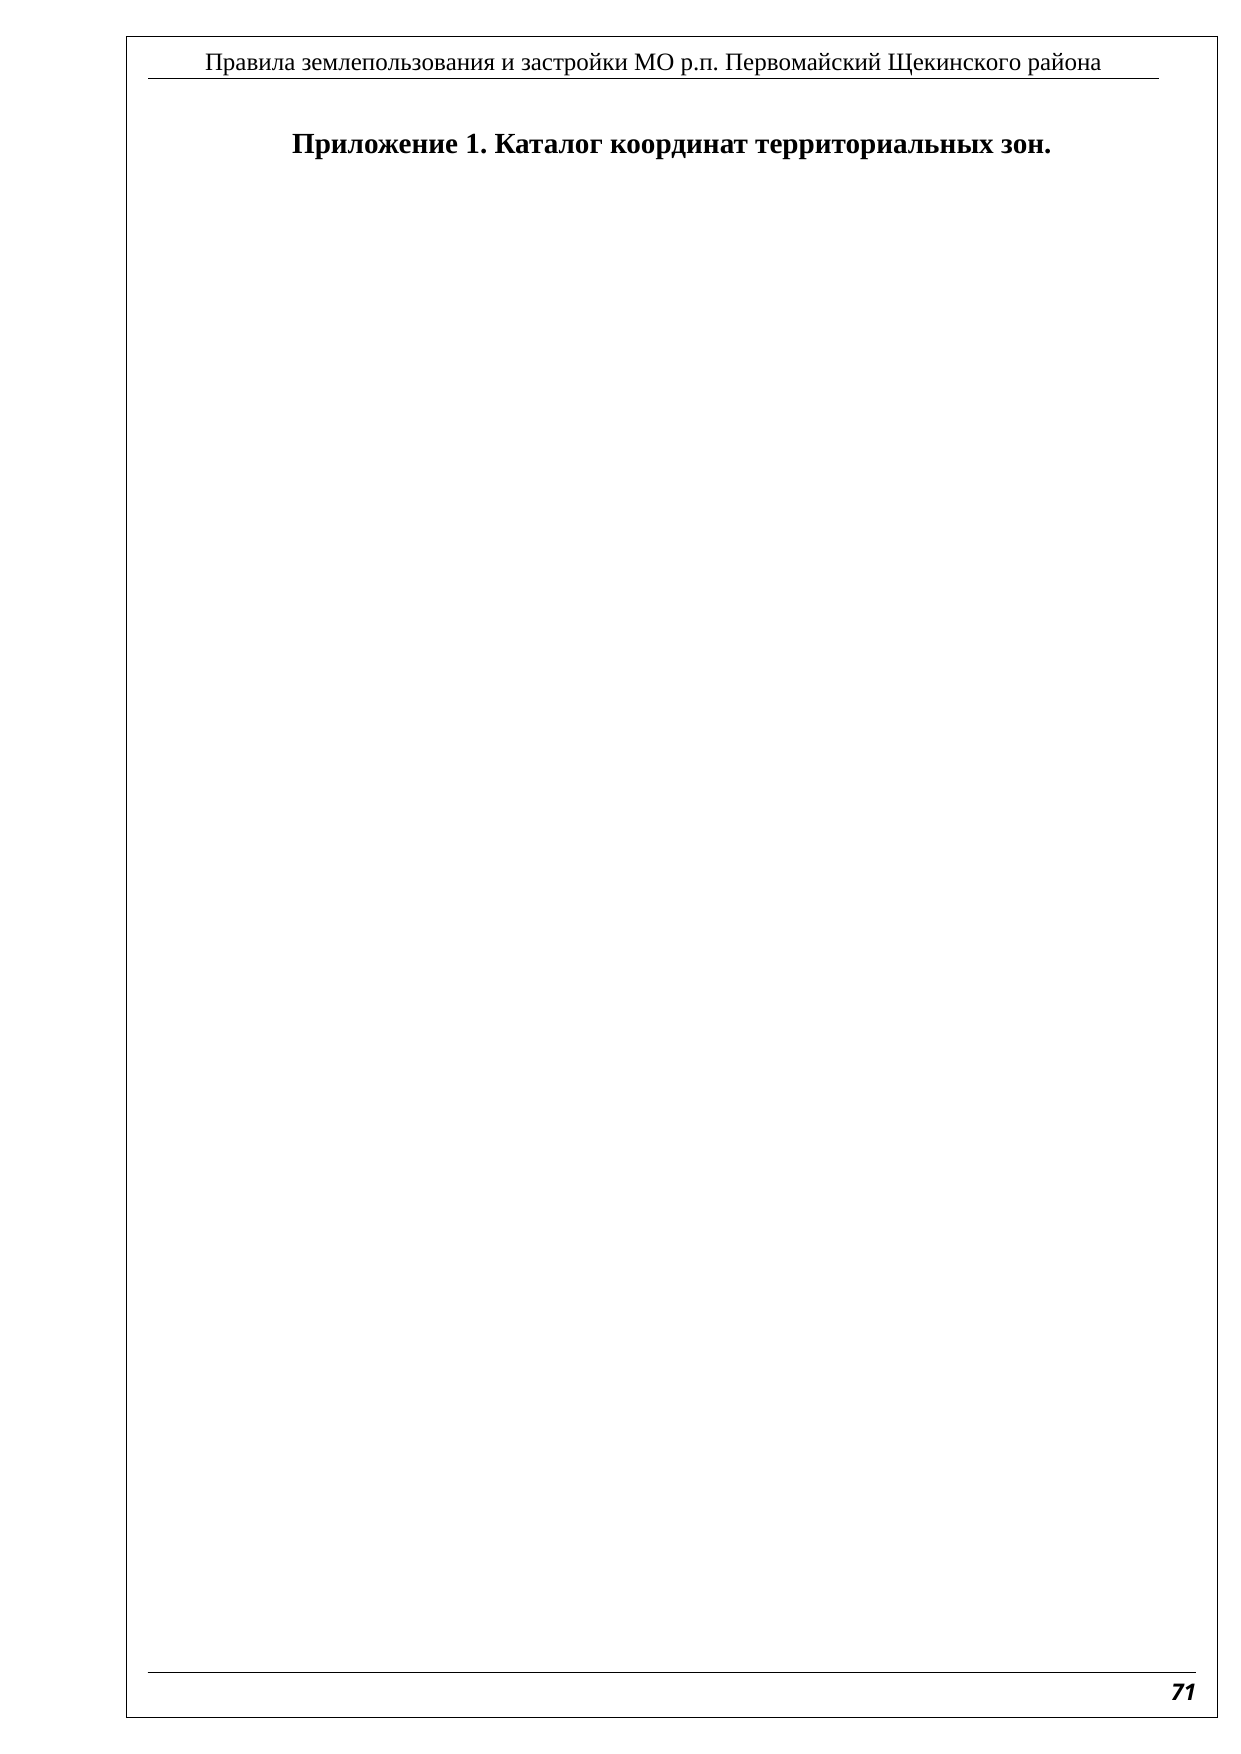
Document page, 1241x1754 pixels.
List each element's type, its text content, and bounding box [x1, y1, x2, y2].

subtitle Приложение 1. Каталог координат территориальных зон. [148, 126, 1196, 160]
